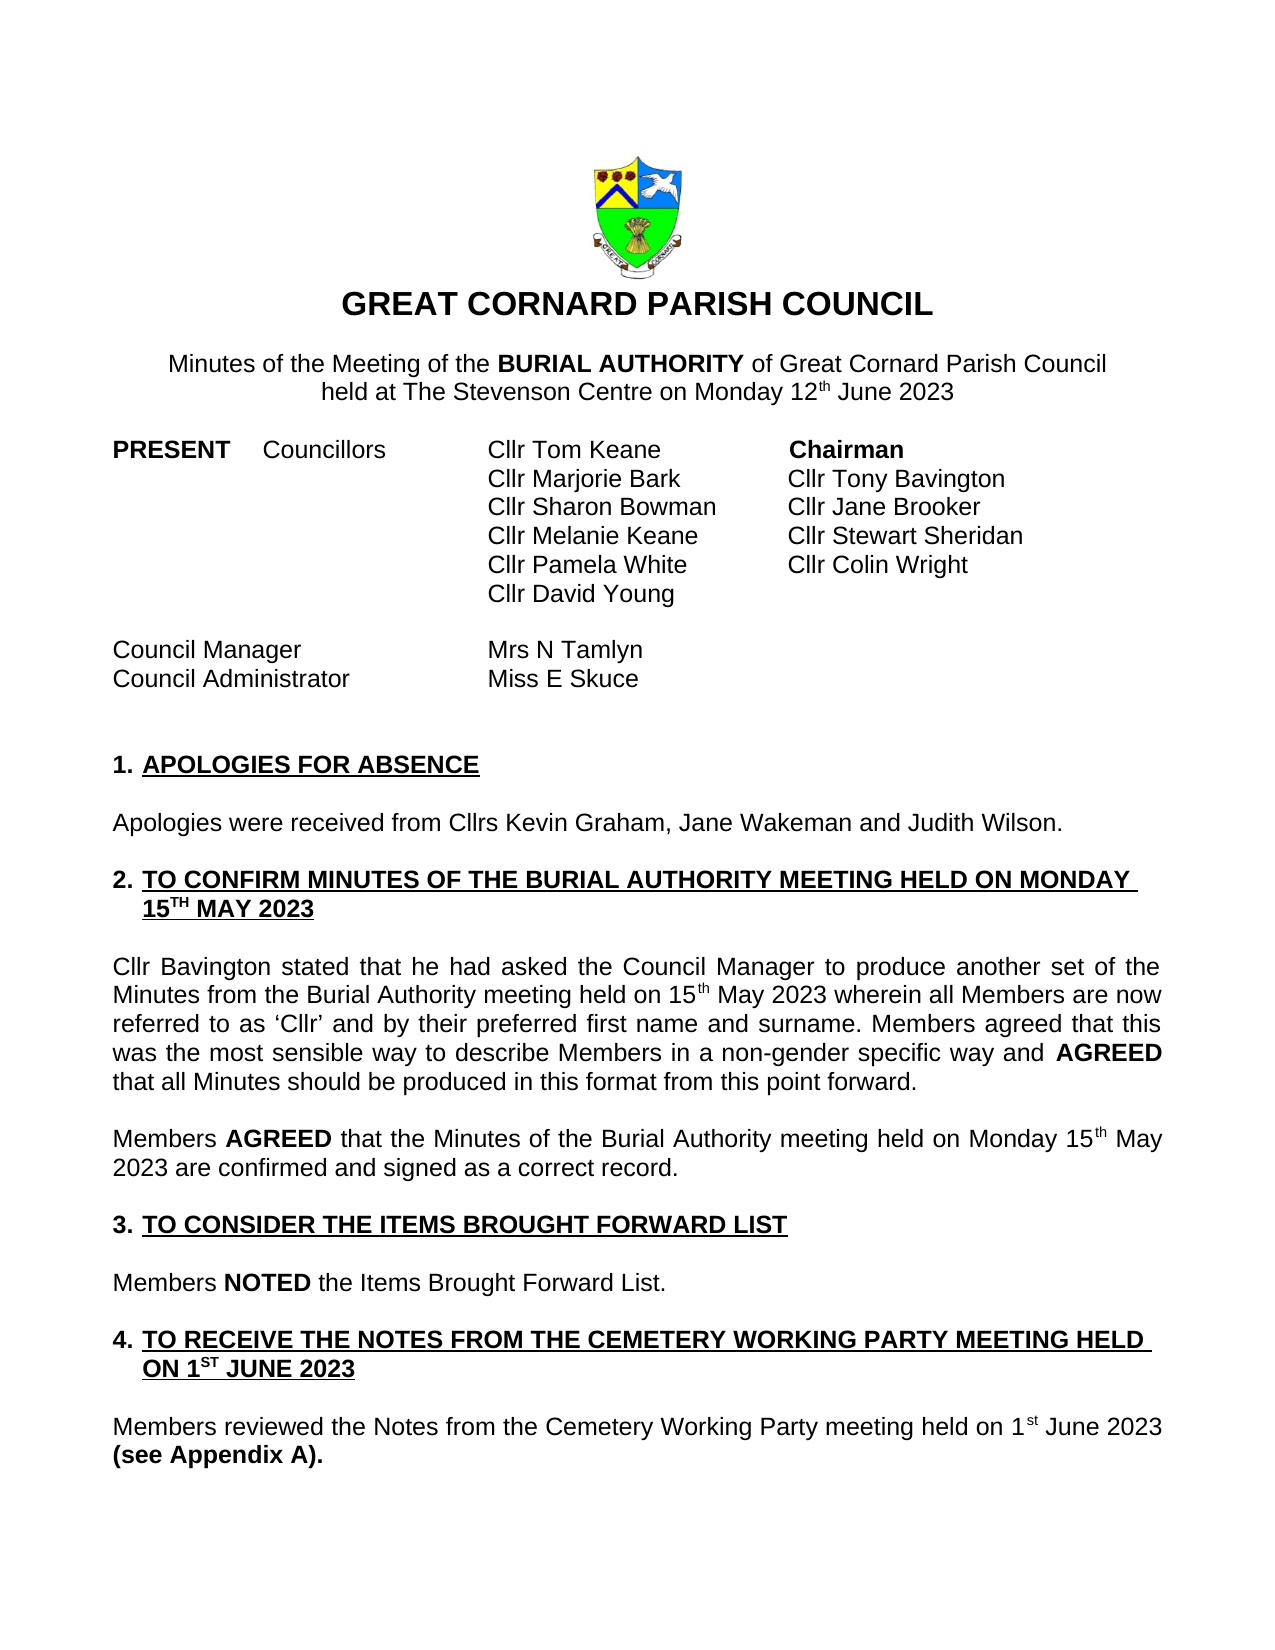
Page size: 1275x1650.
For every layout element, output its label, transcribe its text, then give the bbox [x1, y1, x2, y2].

picture [580, 150, 695, 284]
text PRESENT Councillors Cllr Tom Keane Chairman [112, 435, 1162, 464]
list To consider the Items BRought Forward List [112, 1210, 1162, 1239]
text Council Manager Mrs N Tamlyn [112, 635, 1162, 664]
text Cllr Marjorie Bark Cllr Tony Bavington [412, 464, 1162, 492]
text Members NOTED the Items Brought Forward List. [112, 1268, 1162, 1297]
text held at The Stevenson Centre on Monday 12th June 2023 [112, 377, 1162, 406]
list TO RECEIVE THE NOTES FROM THE CEMETERY WORKING PARTY MEETING HELD ON 1ST JUNE 2023 [112, 1325, 1162, 1383]
text Cllr Bavington stated that he had asked the Council Manager to produce another set of the Minutes from the Burial Authority meeting held on 15th May 2023 wherein all Members are now referred to as ‘Cllr’ and by their preferred first name and surname. Members agreed that this was the most sensible way to describe Members in a non-gender specific way and AGREED that all Minutes should be produced in this format from this point forward. [112, 952, 1162, 1095]
text Cllr Melanie Keane Cllr Stewart Sheridan [412, 521, 1162, 550]
list To confirm Minutes of the Burial Authority meeting held on MONDAY 15th May 2023 [112, 865, 1162, 923]
text GREAT CORNARD PARISH COUNCIL [112, 284, 1162, 322]
text Apologies were received from Cllrs Kevin Graham, Jane Wakeman and Judith Wilson. [112, 808, 1162, 837]
text Members reviewed the Notes from the Cemetery Working Party meeting held on 1st June 2023 (see Appendix A). [112, 1412, 1162, 1469]
list Apologies for Absence [112, 750, 1162, 779]
text Cllr Sharon Bowman Cllr Jane Brooker [412, 492, 1162, 521]
text Minutes of the Meeting of the BURIAL AUTHORITY of Great Cornard Parish Council [112, 349, 1162, 377]
text Council Administrator Miss E Skuce [112, 664, 1162, 693]
text Cllr Pamela White Cllr Colin Wright [412, 550, 1162, 579]
text Cllr David Young [412, 579, 1162, 607]
text Members AGREED that the Minutes of the Burial Authority meeting held on Monday 15th May 2023 are confirmed and signed as a correct record. [112, 1124, 1162, 1182]
